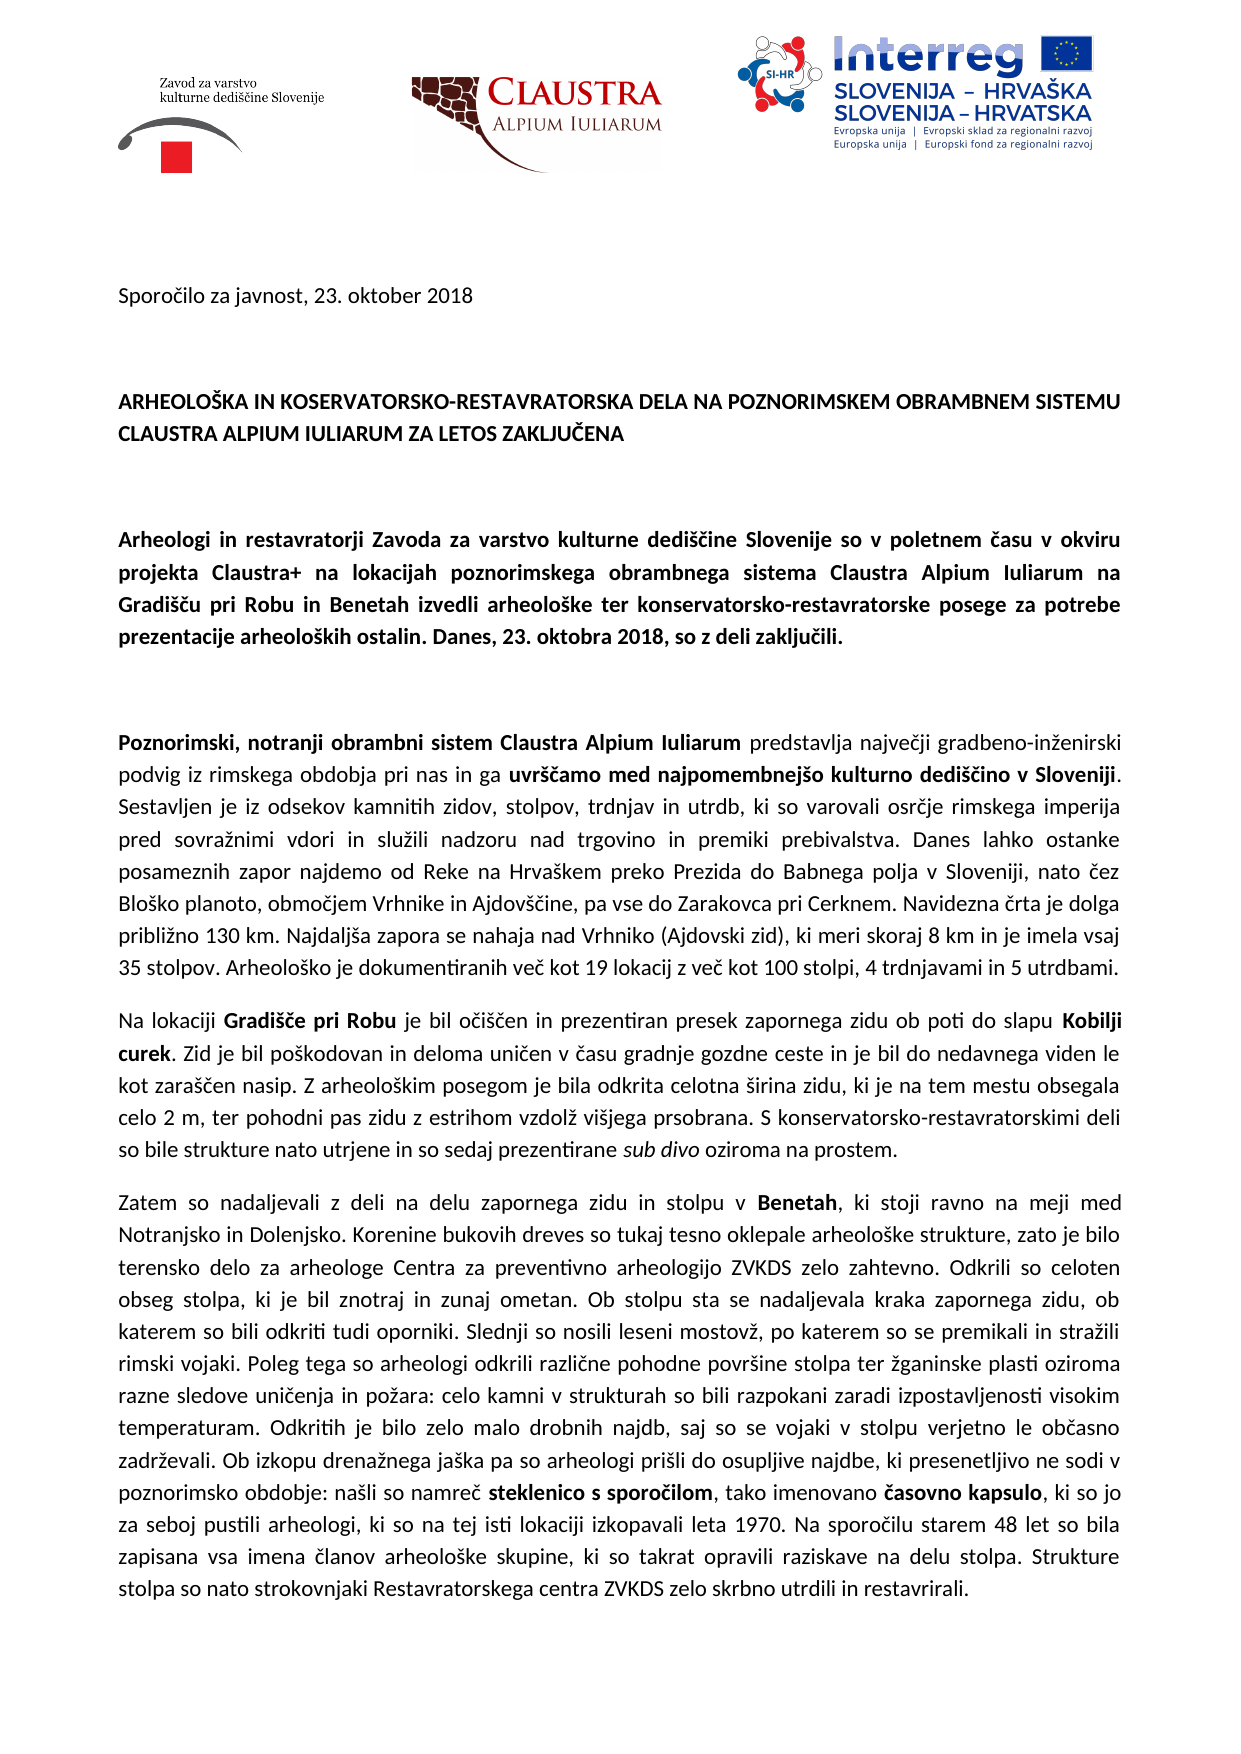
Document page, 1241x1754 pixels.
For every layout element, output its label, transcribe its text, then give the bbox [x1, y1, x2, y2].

picture [411, 77, 663, 173]
text Sporočilo za javnost, 23. oktober 2018 [118, 281, 1122, 309]
text Arheologi in restavratorji Zavoda za varstvo kulturne dediščine Slovenije so v poletnem času v okviru projekta Claustra+ na lokacijah poznorimskega obrambnega sistema Claustra Alpium Iuliarum na Gradišču pri Robu in Benetah izvedli arheološke ter konservatorsko-restavratorske posege za potrebe prezentacije arheoloških ostalin. Danes, 23. oktobra 2018, so z deli zaključili. [118, 526, 1122, 650]
text ARHEOLOŠKA IN KOSERVATORSKO-RESTAVRATORSKA DELA NA POZNORIMSKEM OBRAMBNEM SISTEMU CLAUSTRA ALPIUM IULIARUM ZA LETOS ZAKLJUČENA [118, 387, 1122, 447]
text Poznorimski, notranji obrambni sistem Claustra Alpium Iuliarum predstavlja največji gradbeno-inženirski podvig iz rimskega obdobja pri nas in ga uvrščamo med najpomembnejšo kulturno dediščino v Sloveniji. Sestavljen je iz odsekov kamnitih zidov, stolpov, trdnjav in utrdb, ki so varovali osrčje rimskega imperija pred sovražnimi vdori in služili nadzoru nad trgovino in premiki prebivalstva. Danes lahko ostanke posameznih zapor najdemo od Reke na Hrvaškem preko Prezida do Babnega polja v Sloveniji, nato čez Bloško planoto, območjem Vrhnike in Ajdovščine, pa vse do Zarakovca pri Cerknem. Navidezna črta je dolga približno 130 km. Najdaljša zapora se nahaja nad Vrhniko (Ajdovski zid), ki meri skoraj 8 km in je imela vsaj 35 stolpov. Arheološko je dokumentiranih več kot 19 lokacij z več kot 100 stolpi, 4 trdnjavami in 5 utrdbami. [118, 728, 1122, 981]
text Na lokaciji Gradišče pri Robu je bil očiščen in prezentiran presek zapornega zidu ob poti do slapu Kobilji curek. Zid je bil poškodovan in deloma uničen v času gradnje gozdne ceste in je bil do nedavnega viden le kot zaraščen nasip. Z arheološkim posegom je bila odkrita celotna širina zidu, ki je na tem mestu obsegala celo 2 m, ter pohodni pas zidu z estrihom vzdolž višjega prsobrana. S konservatorsko-restavratorskimi deli so bile strukture nato utrjene in so sedaj prezentirane sub divo oziroma na prostem. [118, 1006, 1122, 1163]
text Zatem so nadaljevali z deli na delu zapornega zidu in stolpu v Benetah, ki stoji ravno na meji med Notranjsko in Dolenjsko. Korenine bukovih dreves so tukaj tesno oklepale arheološke strukture, zato je bilo terensko delo za arheologe Centra za preventivno arheologijo ZVKDS zelo zahtevno. Odkrili so celoten obseg stolpa, ki je bil znotraj in zunaj ometan. Ob stolpu sta se nadaljevala kraka zapornega zidu, ob katerem so bili odkriti tudi oporniki. Slednji so nosili leseni mostovž, po katerem so se premikali in stražili rimski vojaki. Poleg tega so arheologi odkrili različne pohodne površine stolpa ter žganinske plasti oziroma razne sledove uničenja in požara: celo kamni v strukturah so bili razpokani zaradi izpostavljenosti visokim temperaturam. Odkritih je bilo zelo malo drobnih najdb, saj so se vojaki v stolpu verjetno le občasno zadrževali. Ob izkopu drenažnega jaška pa so arheologi prišli do osupljive najdbe, ki presenetljivo ne sodi v poznorimsko obdobje: našli so namreč steklenico s sporočilom, tako imenovano časovno kapsulo, ki so jo za seboj pustili arheologi, ki so na tej isti lokaciji izkopavali leta 1970. Na sporočilu starem 48 let so bila zapisana vsa imena članov arheološke skupine, ki so takrat opravili raziskave na delu stolpa. Strukture stolpa so nato strokovnjaki Restavratorskega centra ZVKDS zelo skrbno utrdili in restavrirali. [118, 1188, 1122, 1602]
picture [118, 77, 324, 173]
